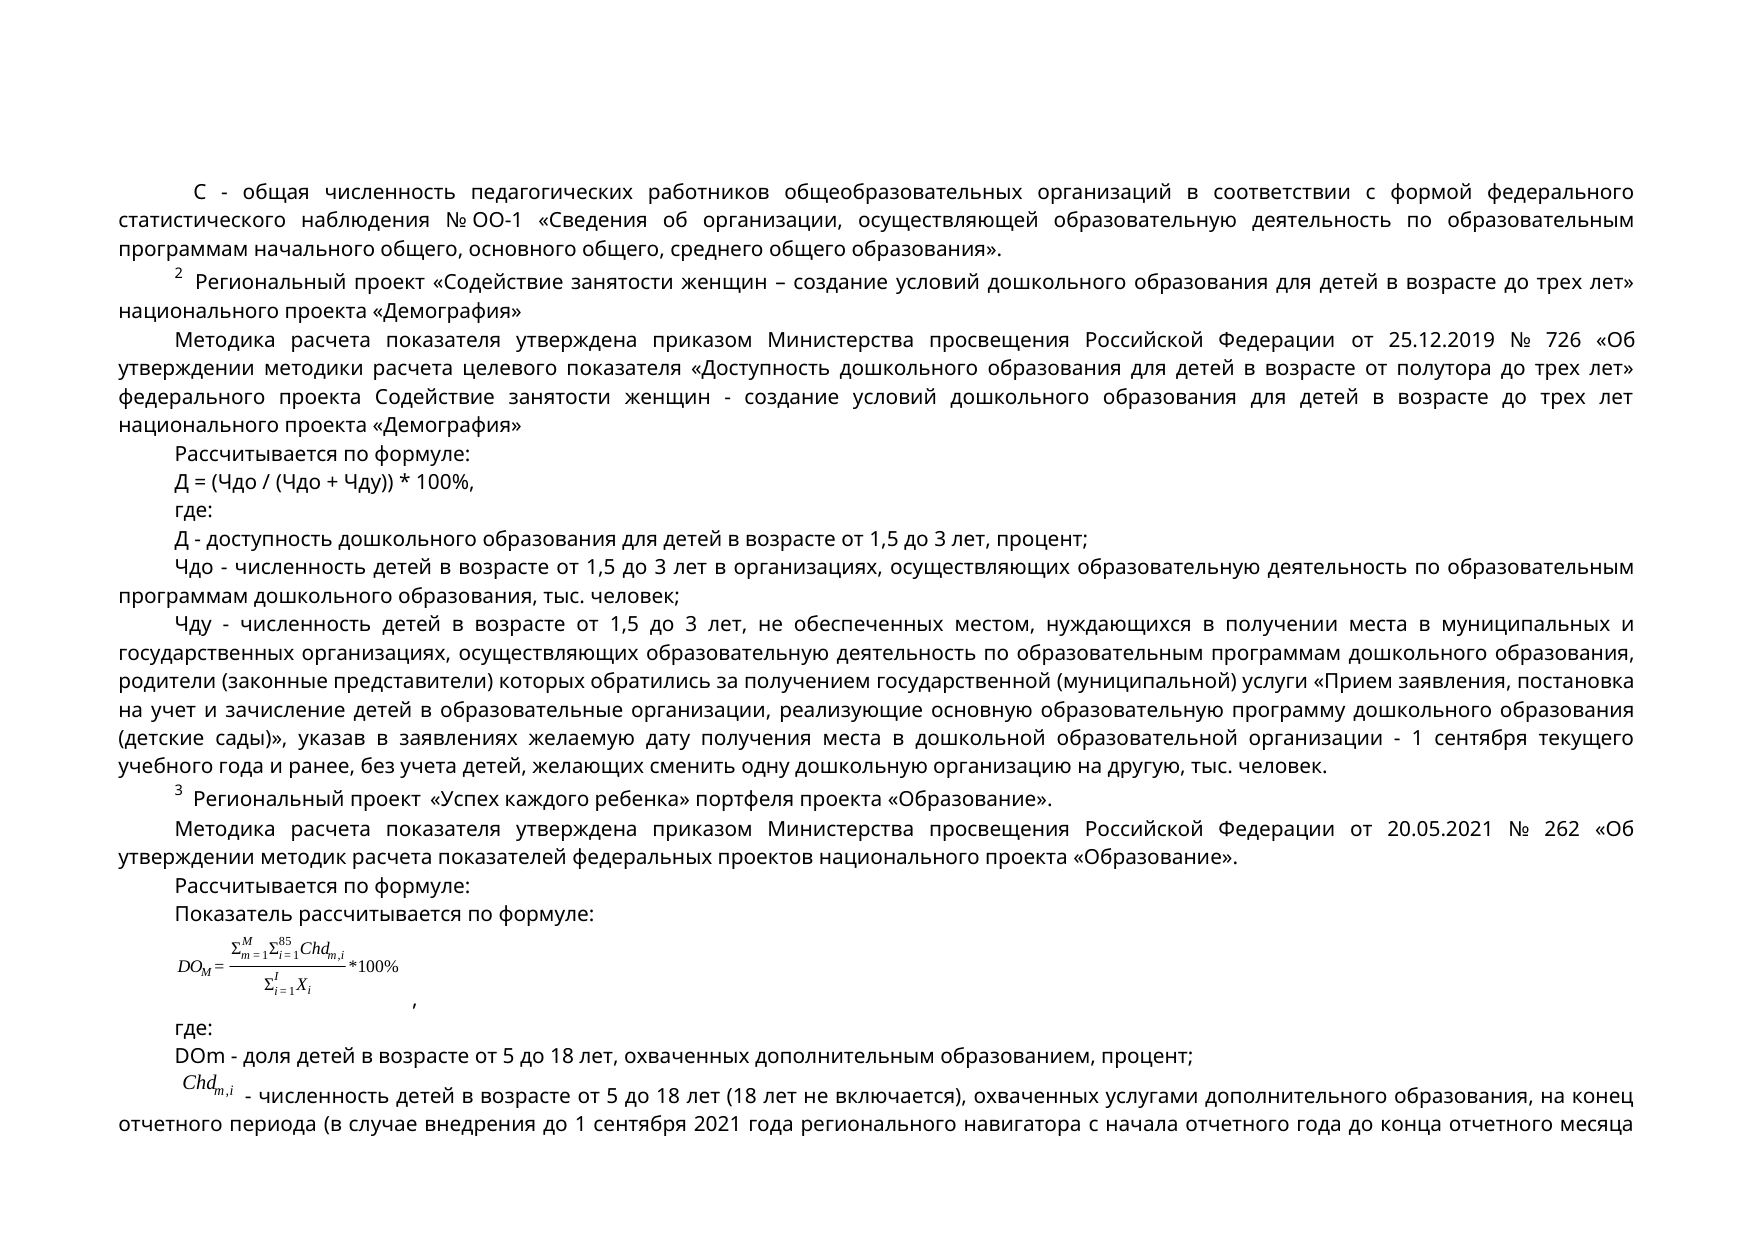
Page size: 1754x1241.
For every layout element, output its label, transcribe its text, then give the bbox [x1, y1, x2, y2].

text где: [118, 1013, 1636, 1041]
text Чду - численность детей в возрасте от 1,5 до 3 лет, не обеспеченных местом, нуждающихся в получении места в муниципальных и государственных организациях, осуществляющих образовательную деятельность по образовательным программам дошкольного образования, родители (законные представители) которых обратились за получением государственной (муниципальной) услуги «Прием заявления, постановка на учет и зачисление детей в образовательные организации, реализующие основную образовательную программу дошкольного образования (детские сады)», указав в заявлениях желаемую дату получения места в дошкольной образовательной организации - 1 сентября текущего учебного года и ранее, без учета детей, желающих сменить одну дошкольную организацию на другую, тыс. человек. [118, 609, 1636, 780]
text Чдо - численность детей в возрасте от 1,5 до 3 лет в организациях, осуществляющих образовательную деятельность по образовательным программам дошкольного образования, тыс. человек; [118, 552, 1636, 609]
text 2 Региональный проект «Содействие занятости женщин – создание условий дошкольного образования для детей в возрасте до трех лет» национального проекта «Демография» [118, 262, 1636, 325]
text Методика расчета показателя утверждена приказом Министерства просвещения Российской Федерации от 25.12.2019 № 726 «Об утверждении методики расчета целевого показателя «Доступность дошкольного образования для детей в возрасте от полутора до трех лет» федерального проекта Содействие занятости женщин - создание условий дошкольного образования для детей в возрасте до трех лет национального проекта «Демография» [118, 325, 1636, 439]
text Методика расчета показателя утверждена приказом Министерства просвещения Российской Федерации от 20.05.2021 № 262 «Об утверждении методик расчета показателей федеральных проектов национального проекта «Образование». [118, 814, 1636, 871]
text Д = (Чдо / (Чдо + Чду)) * 100%, [118, 467, 1636, 496]
text С - общая численность педагогических работников общеобразовательных организаций в соответствии с формой федерального статистического наблюдения № OO-1 «Сведения об организации, осуществляющей образовательную деятельность по образовательным программам начального общего, основного общего, среднего общего образования». [118, 177, 1636, 262]
text , [118, 928, 1636, 1013]
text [118, 1069, 1636, 1138]
text Рассчитывается по формуле: [118, 871, 1636, 899]
text где: [118, 496, 1636, 524]
text 3 Региональный проект «Успех каждого ребенка» портфеля проекта «Образование». [118, 780, 1636, 814]
text Рассчитывается по формуле: [118, 439, 1636, 467]
text Д - доступность дошкольного образования для детей в возрасте от 1,5 до 3 лет, процент; [118, 524, 1636, 552]
text DOm - доля детей в возрасте от 5 до 18 лет, охваченных дополнительным образованием, процент; [118, 1041, 1636, 1069]
text Показатель рассчитывается по формуле: [118, 899, 1636, 928]
